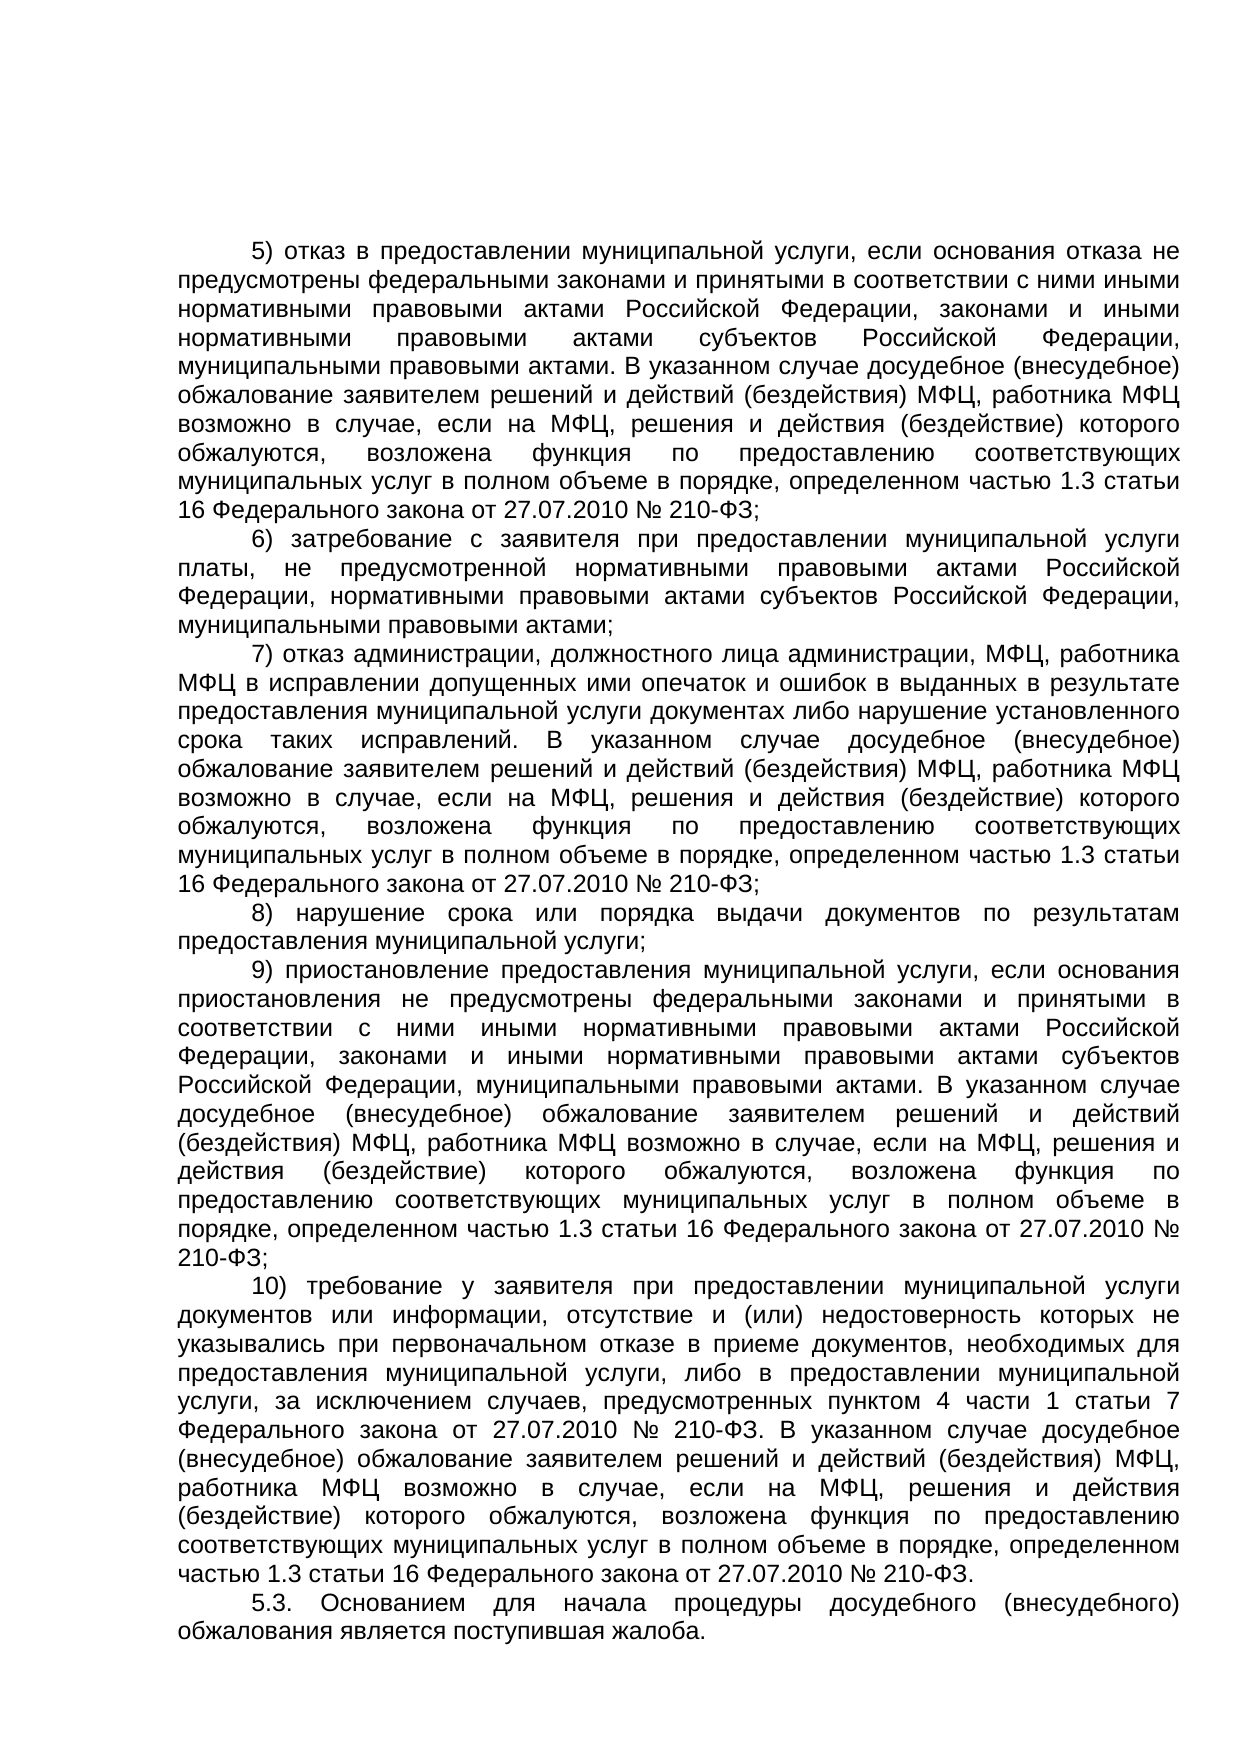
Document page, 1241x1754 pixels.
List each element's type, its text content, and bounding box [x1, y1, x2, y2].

text 5) отказ в предоставлении муниципальной услуги, если основания отказа не предусмотрены федеральными законами и принятыми в соответствии с ними иными нормативными правовыми актами Российской Федерации, законами и иными нормативными правовыми актами субъектов Российской Федерации, муниципальными правовыми актами. В указанном случае досудебное (внесудебное) обжалование заявителем решений и действий (бездействия) МФЦ, работника МФЦ возможно в случае, если на МФЦ, решения и действия (бездействие) которого обжалуются, возложена функция по предоставлению соответствующих муниципальных услуг в полном объеме в порядке, определенном частью 1.3 статьи 16 Федерального закона от 27.07.2010 № 210-ФЗ; [177, 236, 1181, 524]
text 6) затребование с заявителя при предоставлении муниципальной услуги платы, не предусмотренной нормативными правовыми актами Российской Федерации, нормативными правовыми актами субъектов Российской Федерации, муниципальными правовыми актами; [177, 524, 1181, 639]
text 7) отказ администрации, должностного лица администрации, МФЦ, работника МФЦ в исправлении допущенных ими опечаток и ошибок в выданных в результате предоставления муниципальной услуги документах либо нарушение установленного срока таких исправлений. В указанном случае досудебное (внесудебное) обжалование заявителем решений и действий (бездействия) МФЦ, работника МФЦ возможно в случае, если на МФЦ, решения и действия (бездействие) которого обжалуются, возложена функция по предоставлению соответствующих муниципальных услуг в полном объеме в порядке, определенном частью 1.3 статьи 16 Федерального закона от 27.07.2010 № 210-ФЗ; [177, 639, 1181, 897]
text 10) требование у заявителя при предоставлении муниципальной услуги документов или информации, отсутствие и (или) недостоверность которых не указывались при первоначальном отказе в приеме документов, необходимых для предоставления муниципальной услуги, либо в предоставлении муниципальной услуги, за исключением случаев, предусмотренных пунктом 4 части 1 статьи 7 Федерального закона от 27.07.2010 № 210-ФЗ. В указанном случае досудебное (внесудебное) обжалование заявителем решений и действий (бездействия) МФЦ, работника МФЦ возможно в случае, если на МФЦ, решения и действия (бездействие) которого обжалуются, возложена функция по предоставлению соответствующих муниципальных услуг в полном объеме в порядке, определенном частью 1.3 статьи 16 Федерального закона от 27.07.2010 № 210-ФЗ. [177, 1271, 1181, 1587]
text 5.3. Основанием для начала процедуры досудебного (внесудебного) обжалования является поступившая жалоба. [177, 1587, 1181, 1645]
text 8) нарушение срока или порядка выдачи документов по результатам предоставления муниципальной услуги; [177, 897, 1181, 955]
text 9) приостановление предоставления муниципальной услуги, если основания приостановления не предусмотрены федеральными законами и принятыми в соответствии с ними иными нормативными правовыми актами Российской Федерации, законами и иными нормативными правовыми актами субъектов Российской Федерации, муниципальными правовыми актами. В указанном случае досудебное (внесудебное) обжалование заявителем решений и действий (бездействия) МФЦ, работника МФЦ возможно в случае, если на МФЦ, решения и действия (бездействие) которого обжалуются, возложена функция по предоставлению соответствующих муниципальных услуг в полном объеме в порядке, определенном частью 1.3 статьи 16 Федерального закона от 27.07.2010 № 210-ФЗ; [177, 955, 1181, 1271]
